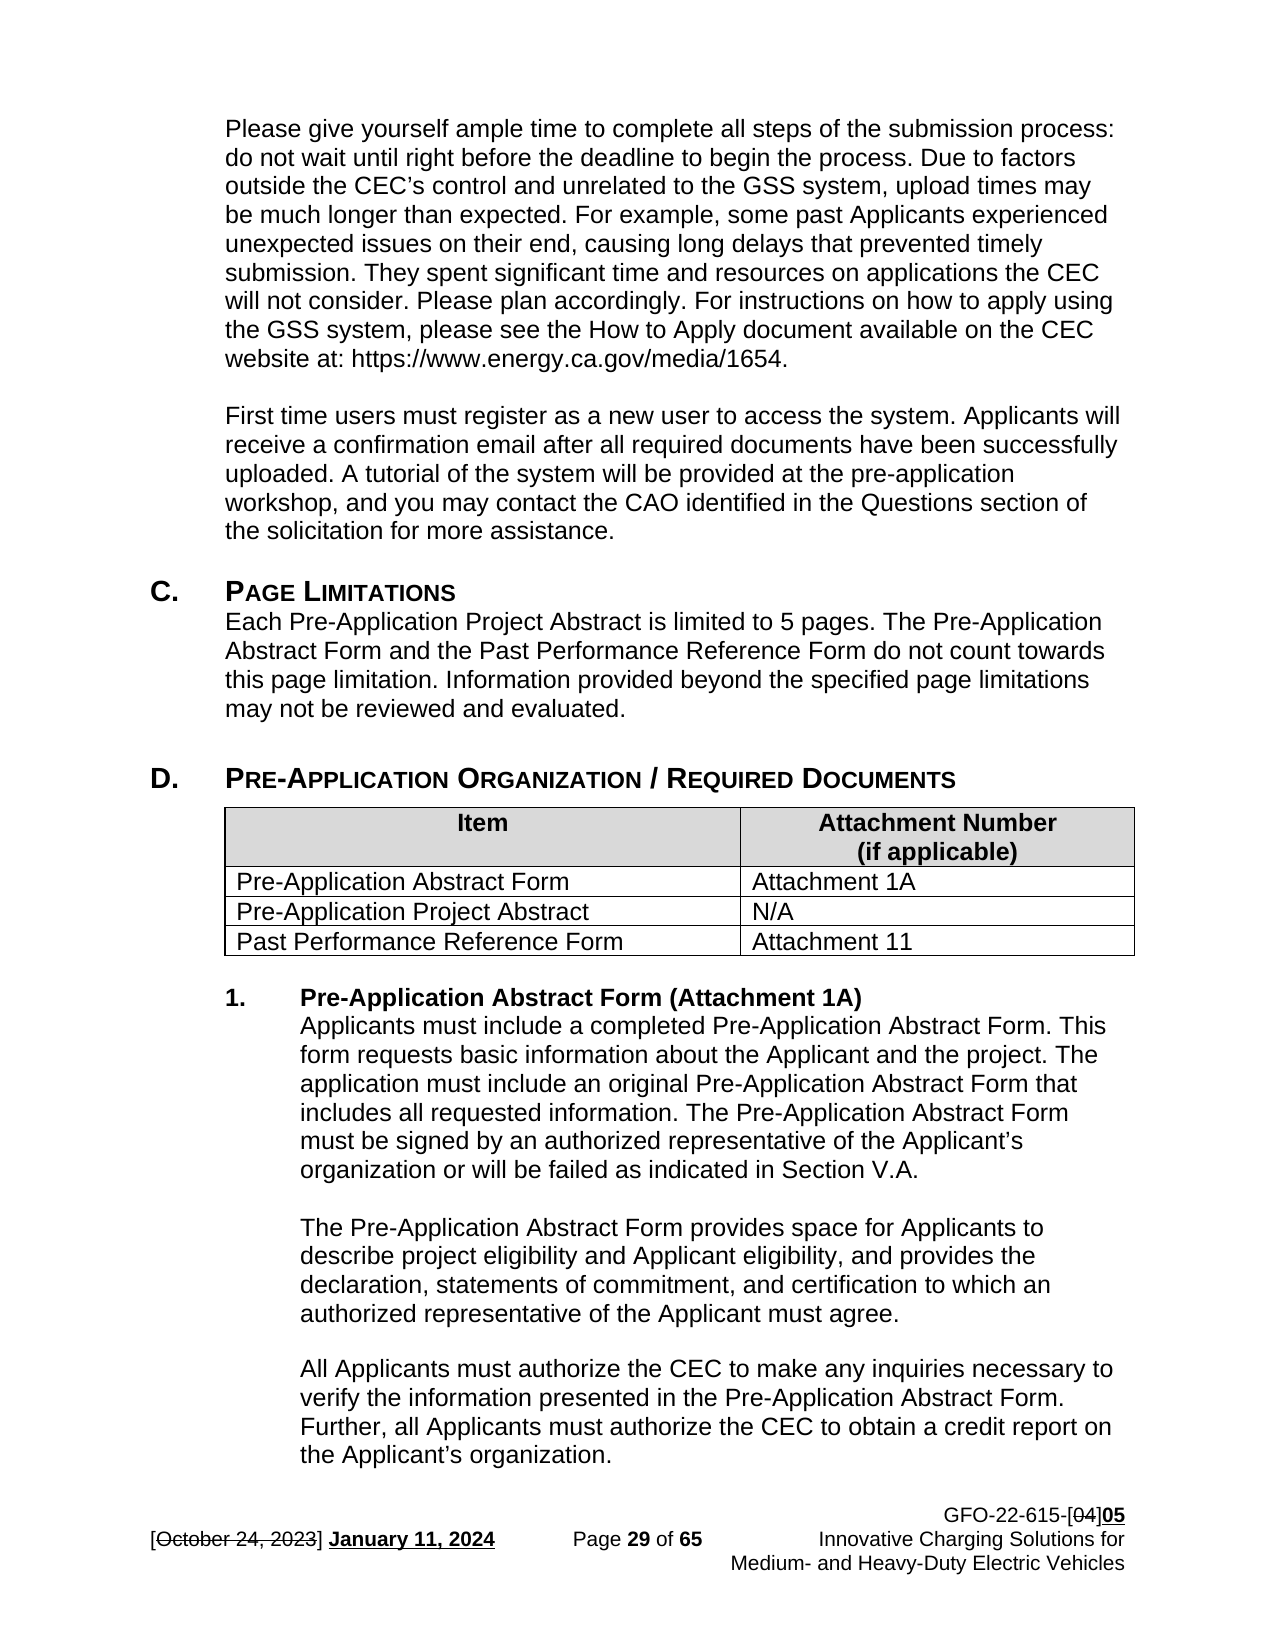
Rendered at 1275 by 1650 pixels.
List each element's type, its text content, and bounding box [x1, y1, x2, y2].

text First time users must register as a new user to access the system. Applicants will receive a confirmation email after all required documents have been successfully uploaded. A tutorial of the system will be provided at the pre-application workshop, and you may contact the CAO identified in the Questions section of the solicitation for more assistance. [225, 401, 1125, 545]
table_cell Pre-Application Project Abstract [226, 897, 740, 925]
text Please give yourself ample time to complete all steps of the submission process: do not wait until right before the deadline to begin the process. Due to factors outside the CEC’s control and unrelated to the GSS system, upload times may be much longer than expected. For example, some past Applicants experienced unexpected issues on their end, causing long delays that prevented timely submission. They spent significant time and resources on applications the CEC will not consider. Please plan accordingly. For instructions on how to apply using the GSS system, please see the How to Apply document available on the CEC website at: https://www.energy.ca.gov/media/1654. [225, 114, 1125, 373]
text All Applicants must authorize the CEC to make any inquiries necessary to verify the information presented in the Pre-Application Abstract Form. Further, all Applicants must authorize the CEC to obtain a credit report on the Applicant’s organization. [300, 1354, 1125, 1469]
subtitle Page Limitations [150, 574, 1125, 607]
text The Pre-Application Abstract Form provides space for Applicants to describe project eligibility and Applicant eligibility, and provides the declaration, statements of commitment, and certification to which an authorized representative of the Applicant must agree. [300, 1213, 1125, 1354]
list Pre-Application Abstract Form (Attachment 1A) [225, 983, 1125, 1011]
table_cell Past Performance Reference Form [226, 926, 740, 955]
table_header Item [226, 808, 740, 866]
table_cell Pre-Application Abstract Form [226, 867, 740, 896]
text Each Pre-Application Project Abstract is limited to 5 pages. The Pre-Application Abstract Form and the Past Performance Reference Form do not count towards this page limitation. Information provided beyond the specified page limitations may not be reviewed and evaluated. [225, 607, 1125, 722]
text Applicants must include a completed Pre-Application Abstract Form. This form requests basic information about the Applicant and the project. The application must include an original Pre-Application Abstract Form that includes all requested information. The Pre-Application Abstract Form must be signed by an authorized representative of the Applicant’s organization or will be failed as indicated in Section V.A. [300, 1011, 1125, 1184]
subtitle Pre-Application Organization / Required Documents [150, 761, 1125, 795]
table_cell Attachment 11 [741, 926, 1134, 955]
table_header Attachment Number (if applicable) [741, 808, 1134, 866]
table_cell N/A [741, 897, 1134, 925]
table_cell Attachment 1A [741, 867, 1134, 896]
